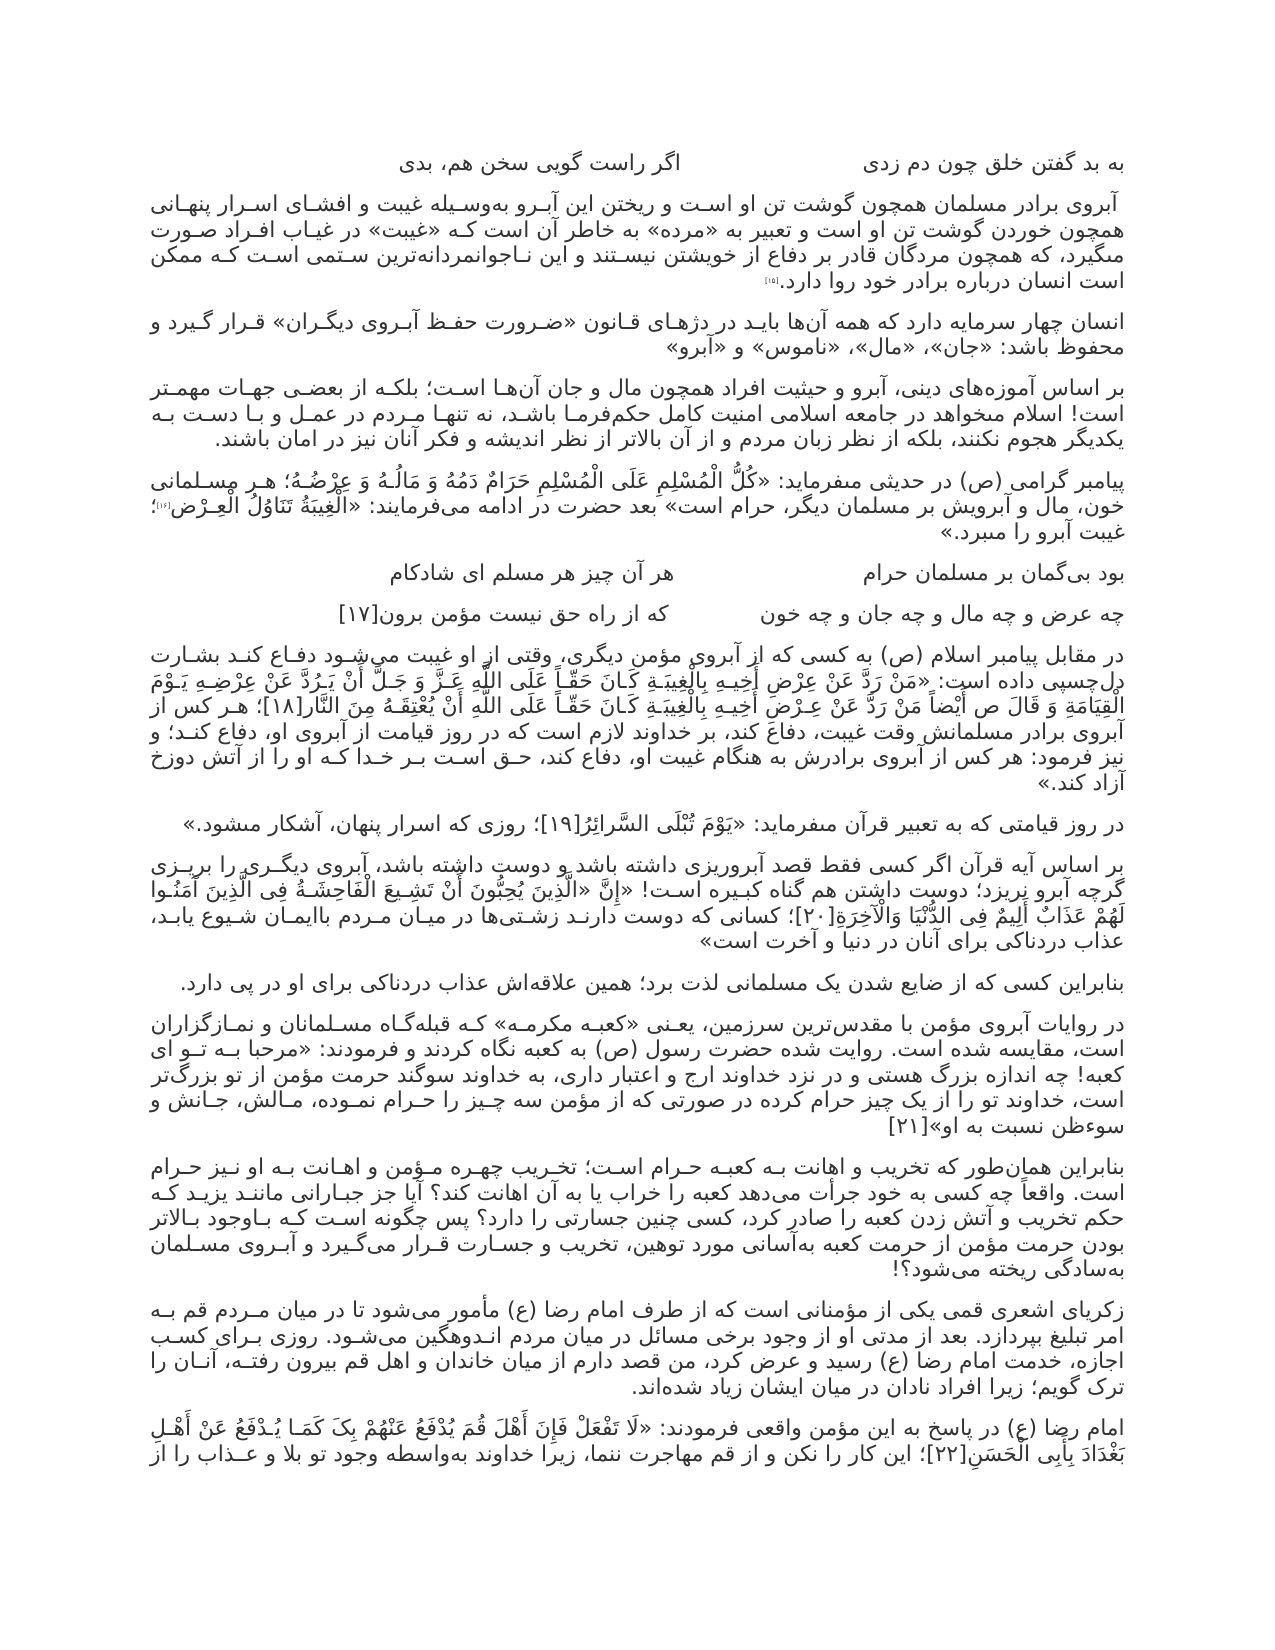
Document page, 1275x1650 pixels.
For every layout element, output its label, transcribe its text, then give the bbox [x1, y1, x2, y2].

text به بد گفتن خلق چون دم زدى اگر راست گویى سخن هم، بدى [150, 150, 1125, 176]
text بنابراین همان‌طور که تخریب و اهانت به کعبه حرام است؛ تخریب چهره مؤمن و اهانت به او نیز حرام است. واقعاً چه کسی به خود جرأت می‌دهد کعبه را خراب یا به آن اهانت کند؟ آیا جز جبارانی مانند یزید که حکم تخریب و آتش زدن کعبه را صادر کرد، کسی چنین جسارتی را دارد؟ پس چگونه است که باوجود بالاتر بودن حرمت مؤمن از حرمت کعبه به‌آسانی مورد توهین، تخریب و جسارت قرار می‌گیرد و آبروی مسلمان به‌سادگی ریخته می‌شود؟! [150, 1154, 1125, 1282]
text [150, 1415, 1125, 1466]
text در مقابل پیامبر اسلام (ص) به کسی که از آبروی مؤمن دیگری، وقتی از او غیبت می‌شود دفاع کند بشارت دل‌چسپی داده است: «مَنْ رَدَّ عَنْ عِرْضِ أَخِیهِ بِالْغِیبَةِ کَانَ حَقّاً عَلَى اللَّهِ عَزَّ وَ جَلَّ أَنْ یَرُدَّ عَنْ عِرْضِهِ یَوْمَ الْقِیَامَةِ وَ قَالَ ص أَیْضاً مَنْ رَدَّ عَنْ عِرْضِ أَخِیهِ بِالْغِیبَةِ کَانَ حَقّاً عَلَى اللَّهِ أَنْ یُعْتِقَهُ مِنَ النَّار[۱۸]؛ هر کس از آبروى برادر مسلمانش وقت غیبت، دفاع کند، بر خداوند لازم است که در روز قیامت از آبروى او، دفاع کند؛ و نیز فرمود: هر کس از آبروى برادرش به هنگام غیبت او، دفاع کند، حق است بر خدا که او را از آتش دوزخ آزاد کند.» [150, 642, 1125, 795]
text بر اساس آموزه‌های دینی، آبرو و حیثیت افراد همچون مال و جان آن‌ها است؛ بلکه از بعضى جهات مهمتر است! اسلام مى‏خواهد در جامعه اسلامى امنیت کامل حکم‌فرما باشد، نه‌ تنها مردم در عمل و با دست به یکدیگر هجوم نکنند، بلکه از نظر زبان مردم و از آن بالاتر از نظر اندیشه و فکر آنان نیز در امان باشند. [150, 376, 1125, 452]
text چه عرض و چه مال و چه جان و چه خون که از راه حق نیست مؤمن برون[۱۷] [150, 601, 1125, 627]
text زکریای اشعری قمی یکی از مؤمنانی است که از طرف امام رضا (ع) مأمور می‌شود تا در میان مردم قم به امر تبلیغ بپردازد. بعد از مدتی او از وجود برخی مسائل در میان مردم اندوهگین می‌شود. روزی برای کسب اجازه، خدمت امام رضا (ع) رسید و عرض کرد، من قصد دارم از میان خاندان و اهل قم بیرون رفته، آنان را ترک گویم؛ زیرا افراد نادان در میان ایشان زیاد شده‌اند. [150, 1297, 1125, 1399]
text بر اساس آیه قرآن اگر کسی فقط قصد آبروریزی داشته باشد و دوست داشته باشد، آبروی دیگری را بریزی گرچه آبرو نریزد؛ دوست داشتن هم گناه کبیره است! «إِنَّ «الَّذِینَ یُحِبُّونَ أَنْ تَشِیعَ الْفَاحِشَةُ فِی الَّذِینَ آمَنُوا لَهُمْ عَذَابٌ أَلِیمٌ فِی الدُّنْیَا وَالْآخِرَةِ[۲۰]؛ کسانى که دوست دارند زشتی‌ها در میان مردم باایمان شیوع یابد، عذاب دردناکى براى آنان در دنیا و آخرت است» [150, 852, 1125, 954]
text در روایات آبروی مؤمن با مقدس‌ترین سرزمین، یعنی «کعبه مکرمه» که قبله‌گاه مسلمانان و نمازگزاران است، مقایسه شده است. روایت شده حضرت رسول (ص) به کعبه نگاه کردند و فرمودند: «مرحبا به تو اى کعبه! چه اندازه بزرگ هستى و در نزد خداوند ارج و اعتبار دارى، به خداوند سوگند حرمت مؤمن از تو بزرگ‌تر است، خداوند تو را از یک چیز حرام‏ کرده در صورتى که از مؤمن سه چیز را حرام نموده، مالش، جانش و سوءظن نسبت به او»[۲۱] [150, 1011, 1125, 1138]
text انسان چهار سرمایه دارد که همه آن‌ها باید در دژهاى قانون «ضرورت حفظ آبروی دیگران» قرار گیرد و محفوظ باشد: «جان»، «مال»، «ناموس» و «آبرو» [150, 309, 1125, 360]
text پیامبر گرامى (ص) در حدیثى مى‏فرماید: «کُلُّ الْمُسْلِمِ عَلَى الْمُسْلِمِ حَرَامٌ دَمُهُ وَ مَالُهُ وَ عِرْضُهُ؛ هر مسلمانى خون، مال و آبرویش بر مسلمان دیگر، حرام است» بعد حضرت در ادامه می‌فرمایند: «الْغِیبَةُ تَنَاوُلُ الْعِرْض‏[۱۶]؛ غیبت آبرو را مى‏برد.» [150, 468, 1125, 544]
text بود بی‌گمان بر مسلمان حرام هر آن چیز هر مسلم ای شادکام [150, 560, 1125, 585]
text بنابراین کسی که از ضایع شدن یک مسلمانی لذت برد؛ همین علاقه‌اش عذاب دردناکی برای او در پی دارد. [150, 970, 1125, 995]
text آبروى برادر مسلمان همچون گوشت تن او است و ریختن این آبرو به‌وسیله غیبت و افشاى اسرار پنهانى همچون خوردن گوشت تن او است و تعبیر به «مرده» به خاطر آن است که «غیبت» در غیاب افراد صورت مى‏گیرد، که همچون مردگان قادر بر دفاع از خویشتن نیستند و این ناجوانمردانه‌ترین ستمى است که ممکن است انسان درباره برادر خود روا دارد.[۱۵] [150, 191, 1125, 293]
text در روز قیامتی که به تعبیر قرآن مى‏فرماید: «یَوْمَ تُبْلَى السَّرائِرُ[۱۹]؛ روزى که اسرار پنهان، آشکار مى‏شود.» [150, 811, 1125, 836]
